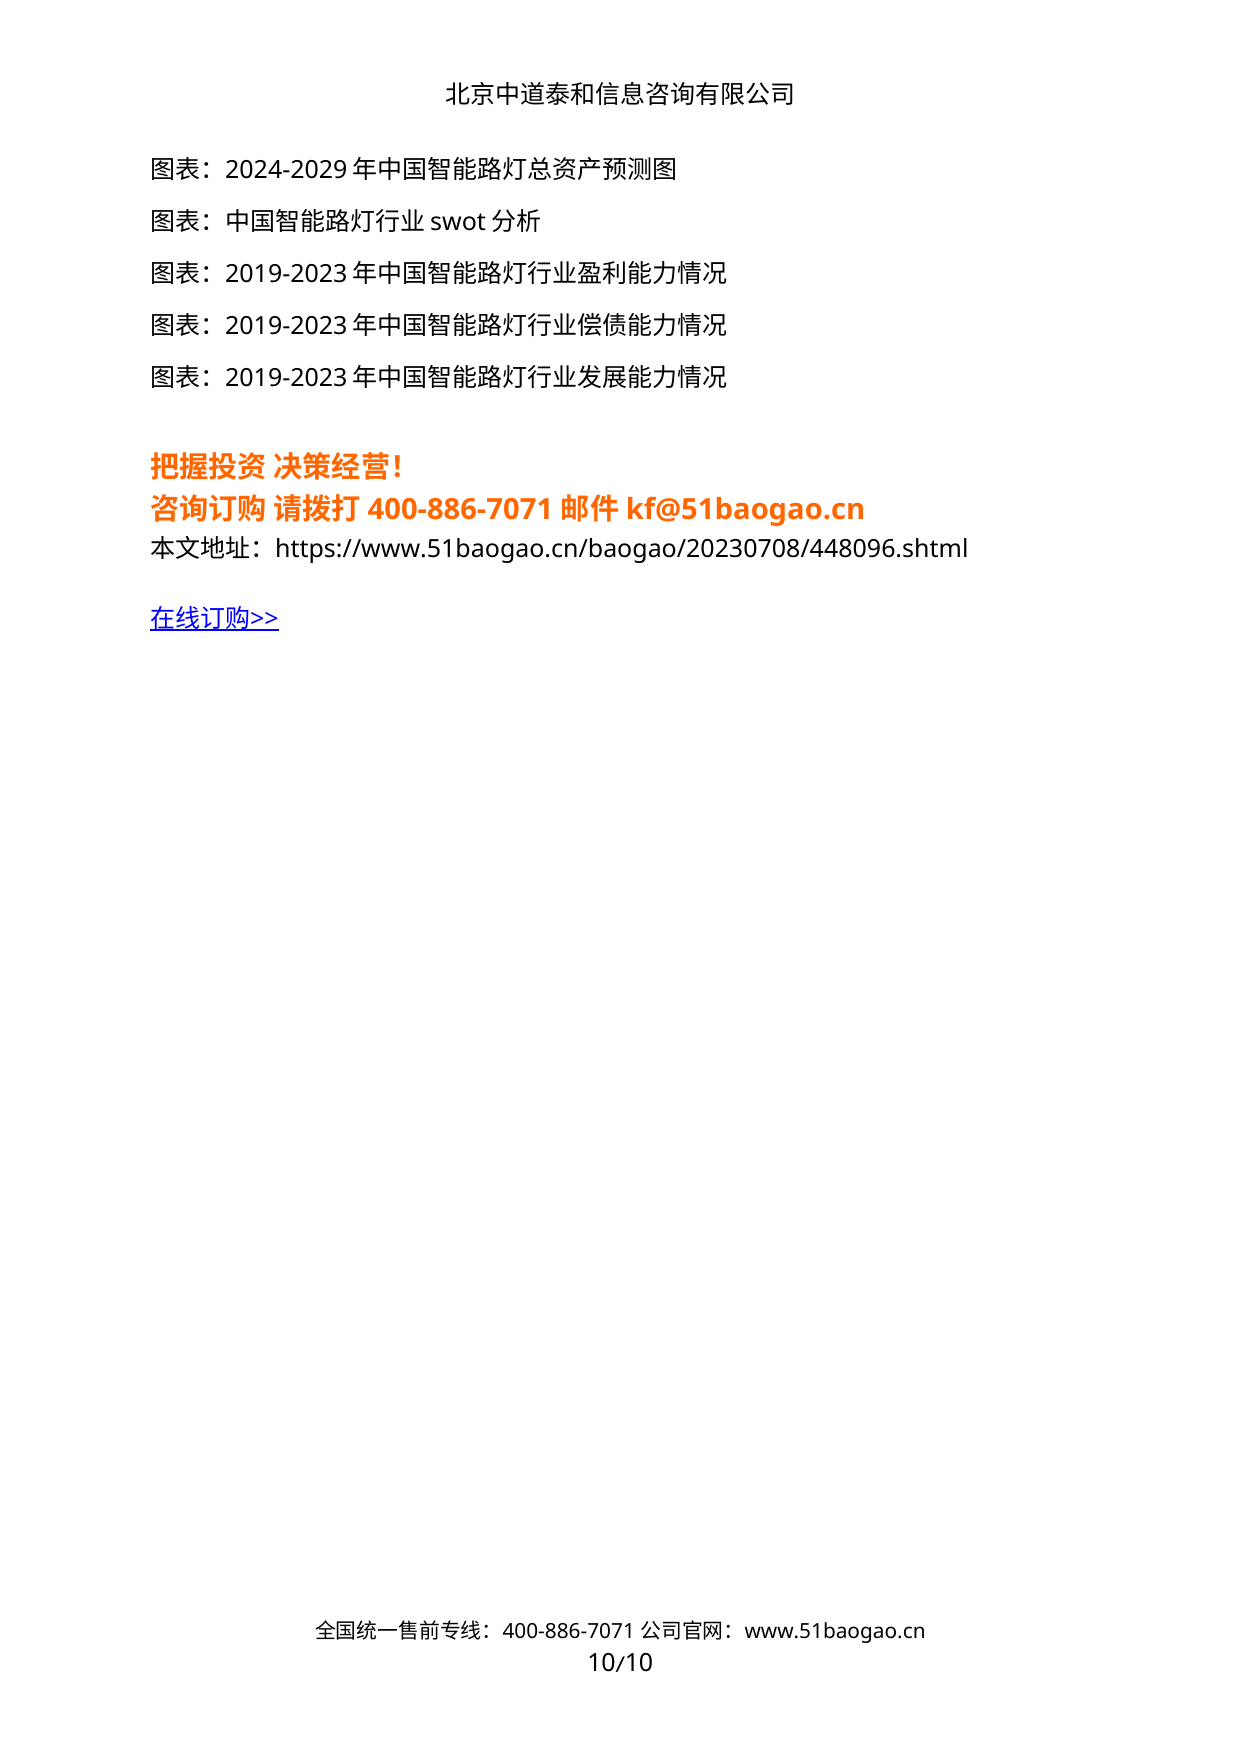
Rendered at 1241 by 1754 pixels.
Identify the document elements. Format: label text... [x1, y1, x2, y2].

text 图表：2019-2023年中国智能路灯行业盈利能力情况 [150, 254, 1090, 290]
text 图表：2024-2029年中国智能路灯总资产预测图 [150, 150, 1090, 186]
text 图表：2019-2023年中国智能路灯行业偿债能力情况 [150, 306, 1090, 342]
text 图表：2019-2023年中国智能路灯行业发展能力情况 [150, 357, 1090, 394]
text 把握投资 决策经营！咨询订购 请拨打 400-886-7071 邮件 kf@51baogao.cn本文地址：https://www.51baogao.cn/baogao/20230708/448096.shtml [150, 409, 1090, 564]
text 图表：中国智能路灯行业swot分析 [150, 202, 1090, 238]
text 在线订购>> [150, 564, 1090, 635]
